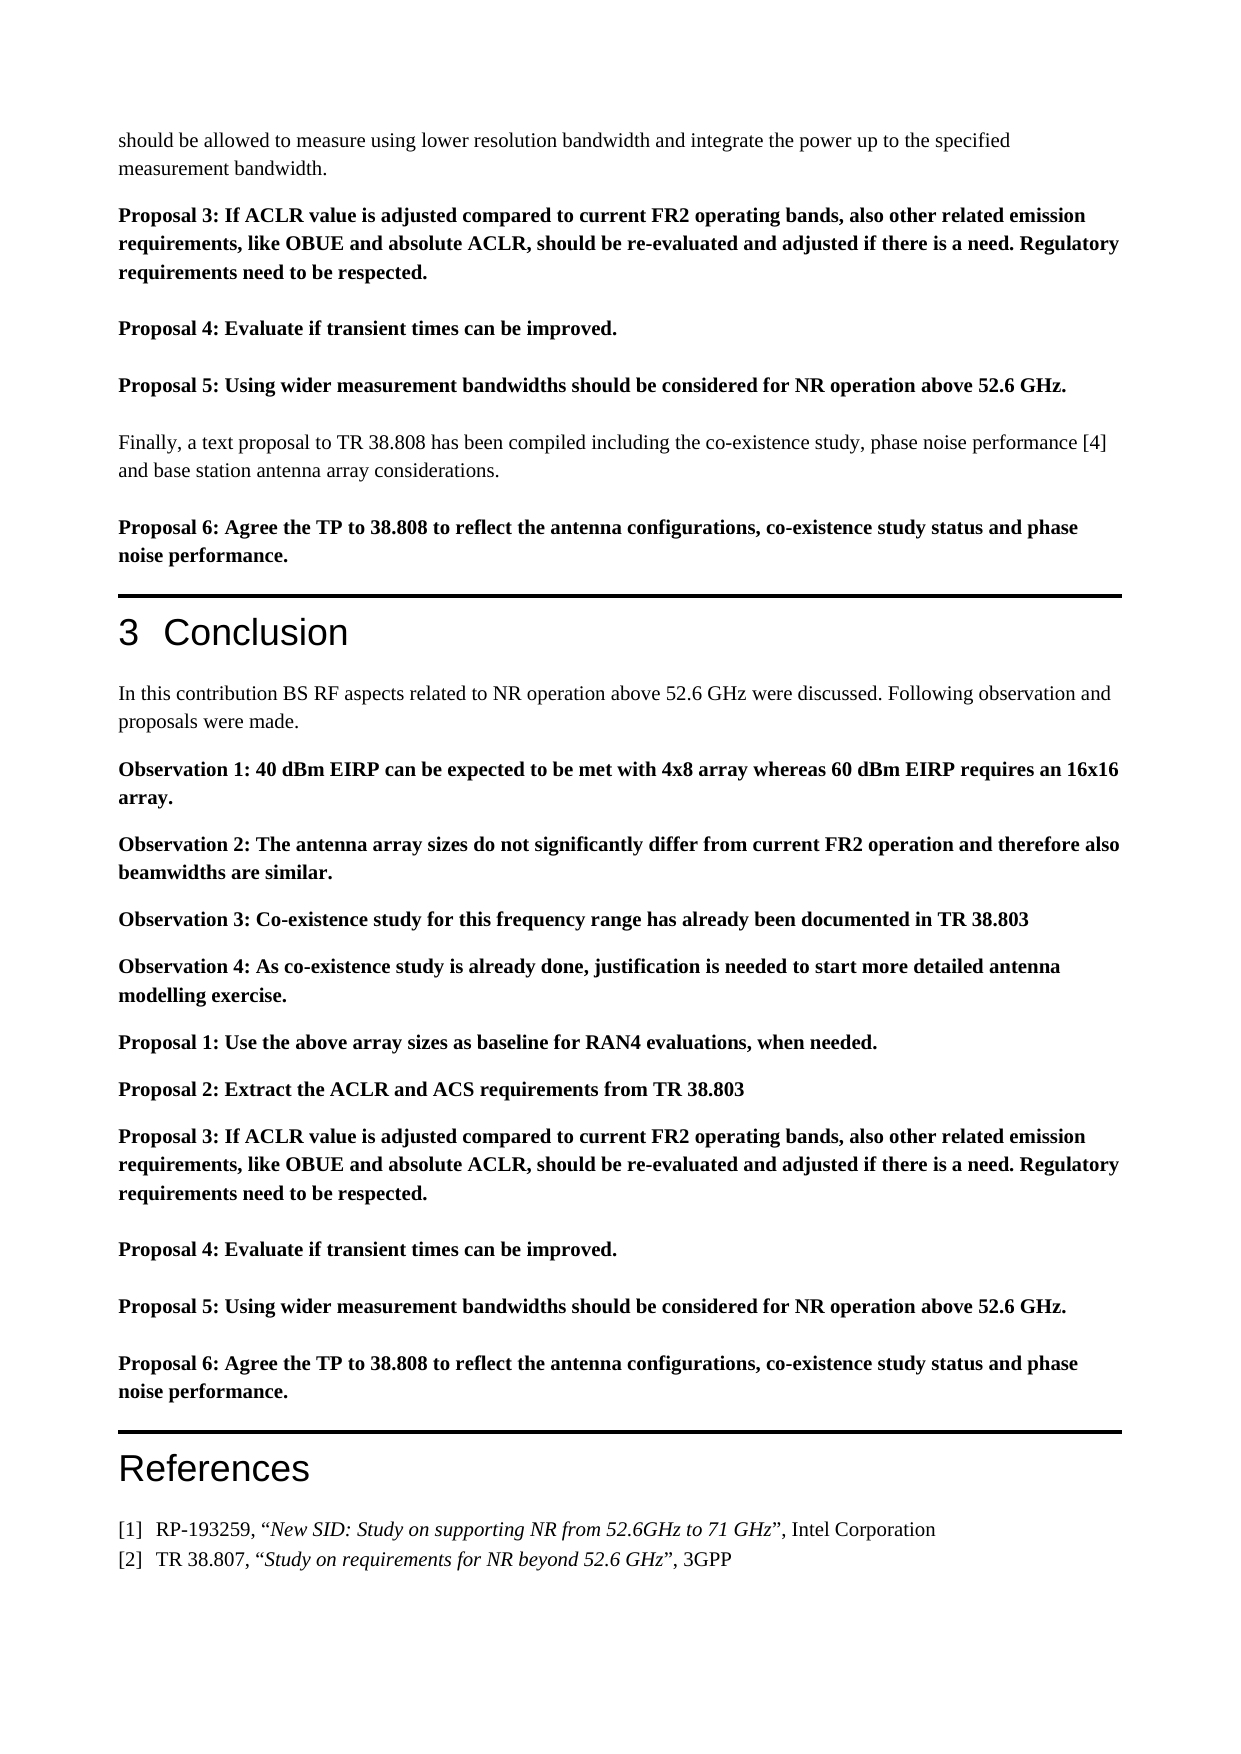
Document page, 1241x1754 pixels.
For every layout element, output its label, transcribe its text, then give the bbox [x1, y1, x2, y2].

text Observation 2: The antenna array sizes do not significantly differ from current FR2 operation and therefore also beamwidths are similar. [118, 830, 1122, 887]
text Proposal 4: Evaluate if transient times can be improved. [118, 1235, 1122, 1264]
text Proposal 5: Using wider measurement bandwidths should be considered for NR operation above 52.6 GHz. [118, 371, 1122, 399]
subtitle Conclusion [118, 598, 1122, 660]
text In this contribution BS RF aspects related to NR operation above 52.6 GHz were discussed. Following observation and proposals were made. [118, 679, 1122, 736]
text Proposal 3: If ACLR value is adjusted compared to current FR2 operating bands, also other related emission requirements, like OBUE and absolute ACLR, should be re-evaluated and adjusted if there is a need. Regulatory requirements need to be respected. [118, 201, 1122, 286]
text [118, 126, 1122, 182]
list TR 38.807, “Study on requirements for NR beyond 52.6 GHz”, 3GPP [118, 1545, 1122, 1574]
text Proposal 5: Using wider measurement bandwidths should be considered for NR operation above 52.6 GHz. [118, 1292, 1122, 1320]
text Proposal 2: Extract the ACLR and ACS requirements from TR 38.803 [118, 1075, 1122, 1103]
text Proposal 4: Evaluate if transient times can be improved. [118, 314, 1122, 343]
text Observation 1: 40 dBm EIRP can be expected to be met with 4x8 array whereas 60 dBm EIRP requires an 16x16 array. [118, 754, 1122, 811]
text Finally, a text proposal to TR 38.808 has been compiled including the co-existence study, phase noise performance [4] and base station antenna array considerations. [118, 428, 1122, 484]
list RP-193259, “New SID: Study on supporting NR from 52.6GHz to 71 GHz”, Intel Corporation [118, 1515, 1122, 1543]
text Proposal 6: Agree the TP to 38.808 to reflect the antenna configurations, co-existence study status and phase noise performance. [118, 1349, 1122, 1405]
text Observation 4: As co-existence study is already done, justification is needed to start more detailed antenna modelling exercise. [118, 952, 1122, 1009]
text Proposal 6: Agree the TP to 38.808 to reflect the antenna configurations, co-existence study status and phase noise performance. [118, 513, 1122, 569]
text Observation 3: Co-existence study for this frequency range has already been documented in TR 38.803 [118, 905, 1122, 934]
text Proposal 3: If ACLR value is adjusted compared to current FR2 operating bands, also other related emission requirements, like OBUE and absolute ACLR, should be re-evaluated and adjusted if there is a need. Regulatory requirements need to be respected. [118, 1122, 1122, 1207]
subtitle References [118, 1434, 1122, 1496]
text Proposal 1: Use the above array sizes as baseline for RAN4 evaluations, when needed. [118, 1028, 1122, 1056]
